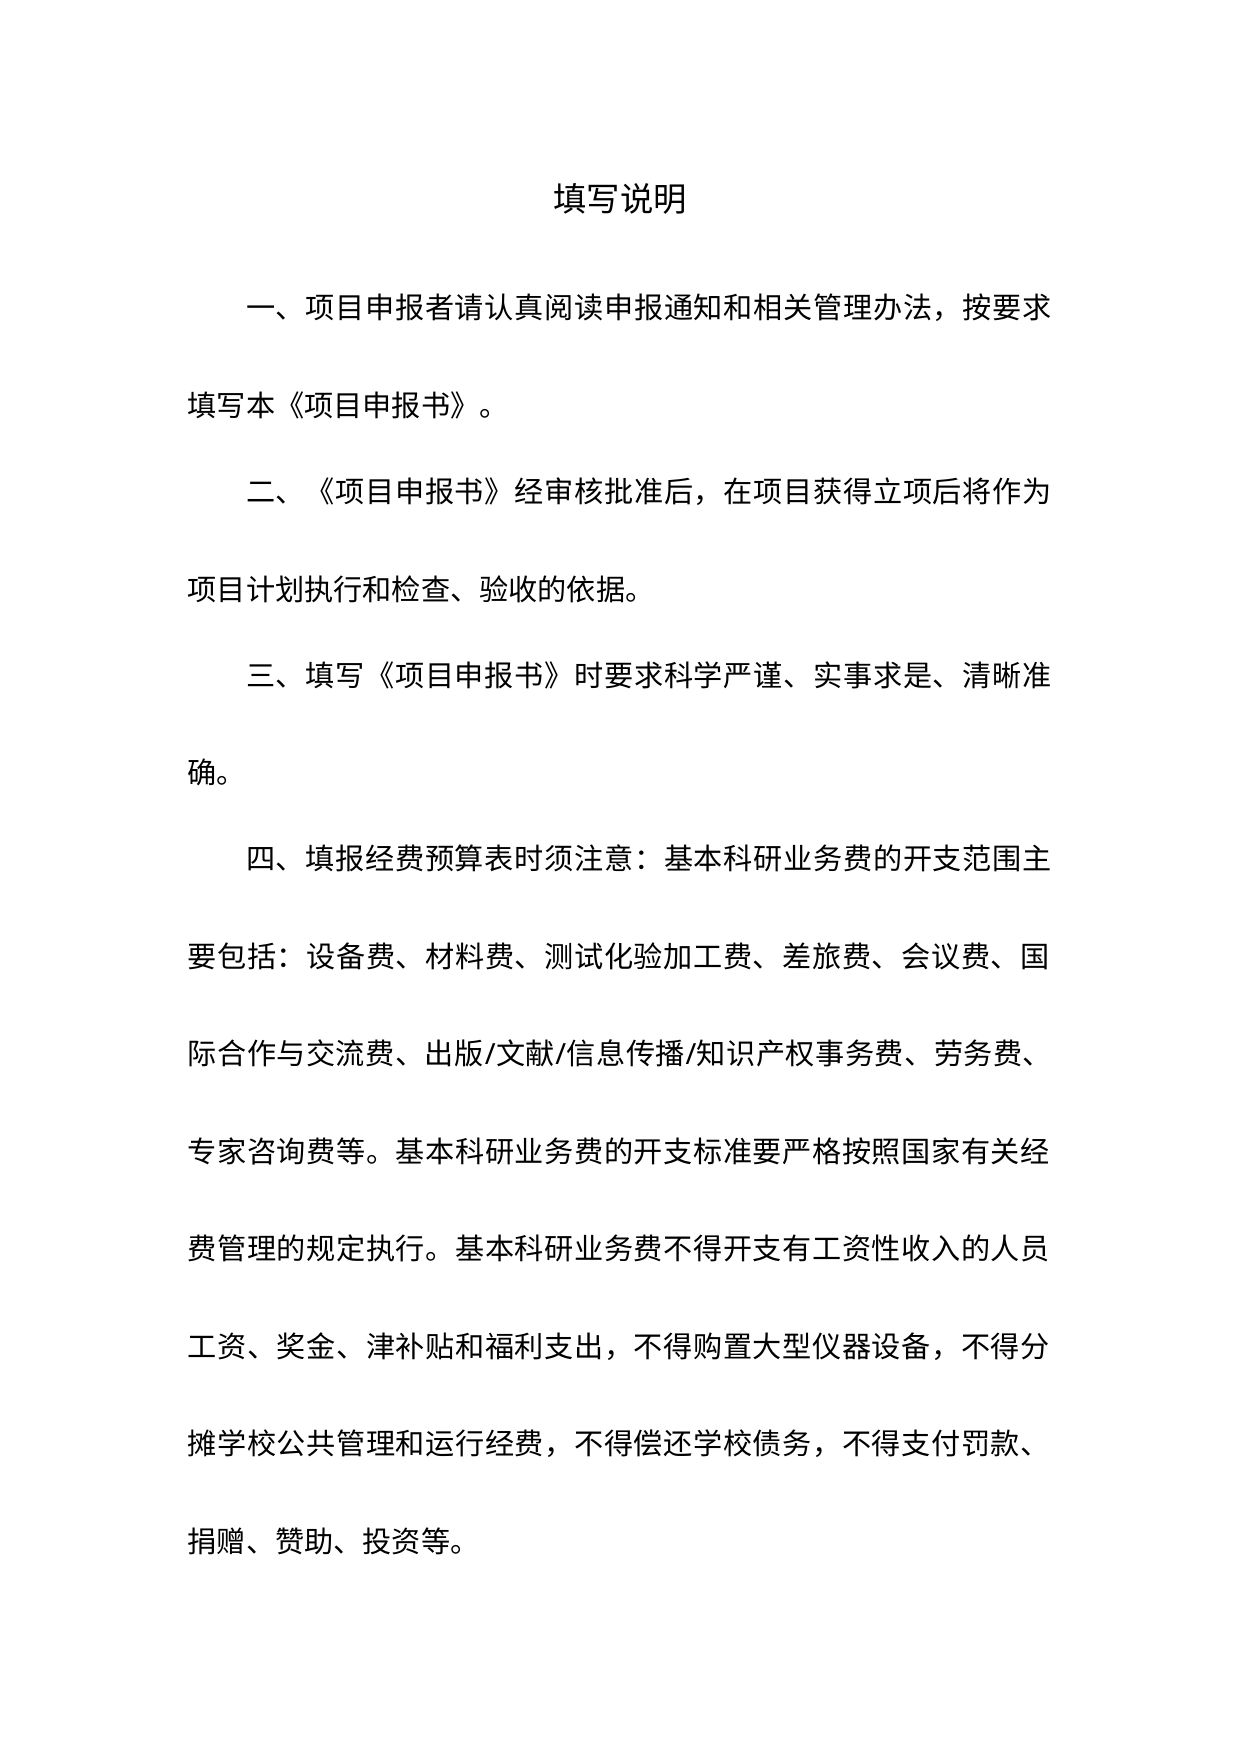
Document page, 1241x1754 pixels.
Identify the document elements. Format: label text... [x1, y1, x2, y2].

text 二、《项目申报书》经审核批准后，在项目获得立项后将作为项目计划执行和检查、验收的依据。 [187, 457, 1053, 620]
text 四、填报经费预算表时须注意：基本科研业务费的开支范围主要包括：设备费、材料费、测试化验加工费、差旅费、会议费、国际合作与交流费、出版/文献/信息传播/知识产权事务费、劳务费、专家咨询费等。基本科研业务费的开支标准要严格按照国家有关经费管理的规定执行。基本科研业务费不得开支有工资性收入的人员工资、奖金、津补贴和福利支出，不得购置大型仪器设备，不得分摊学校公共管理和运行经费，不得偿还学校债务，不得支付罚款、捐赠、赞助、投资等。 [187, 824, 1053, 1572]
text 填写说明 [187, 162, 1053, 227]
text 一、项目申报者请认真阅读申报通知和相关管理办法，按要求填写本《项目申报书》。 [187, 274, 1053, 436]
text 三、填写《项目申报书》时要求科学严谨、实事求是、清晰准确。 [187, 641, 1053, 803]
